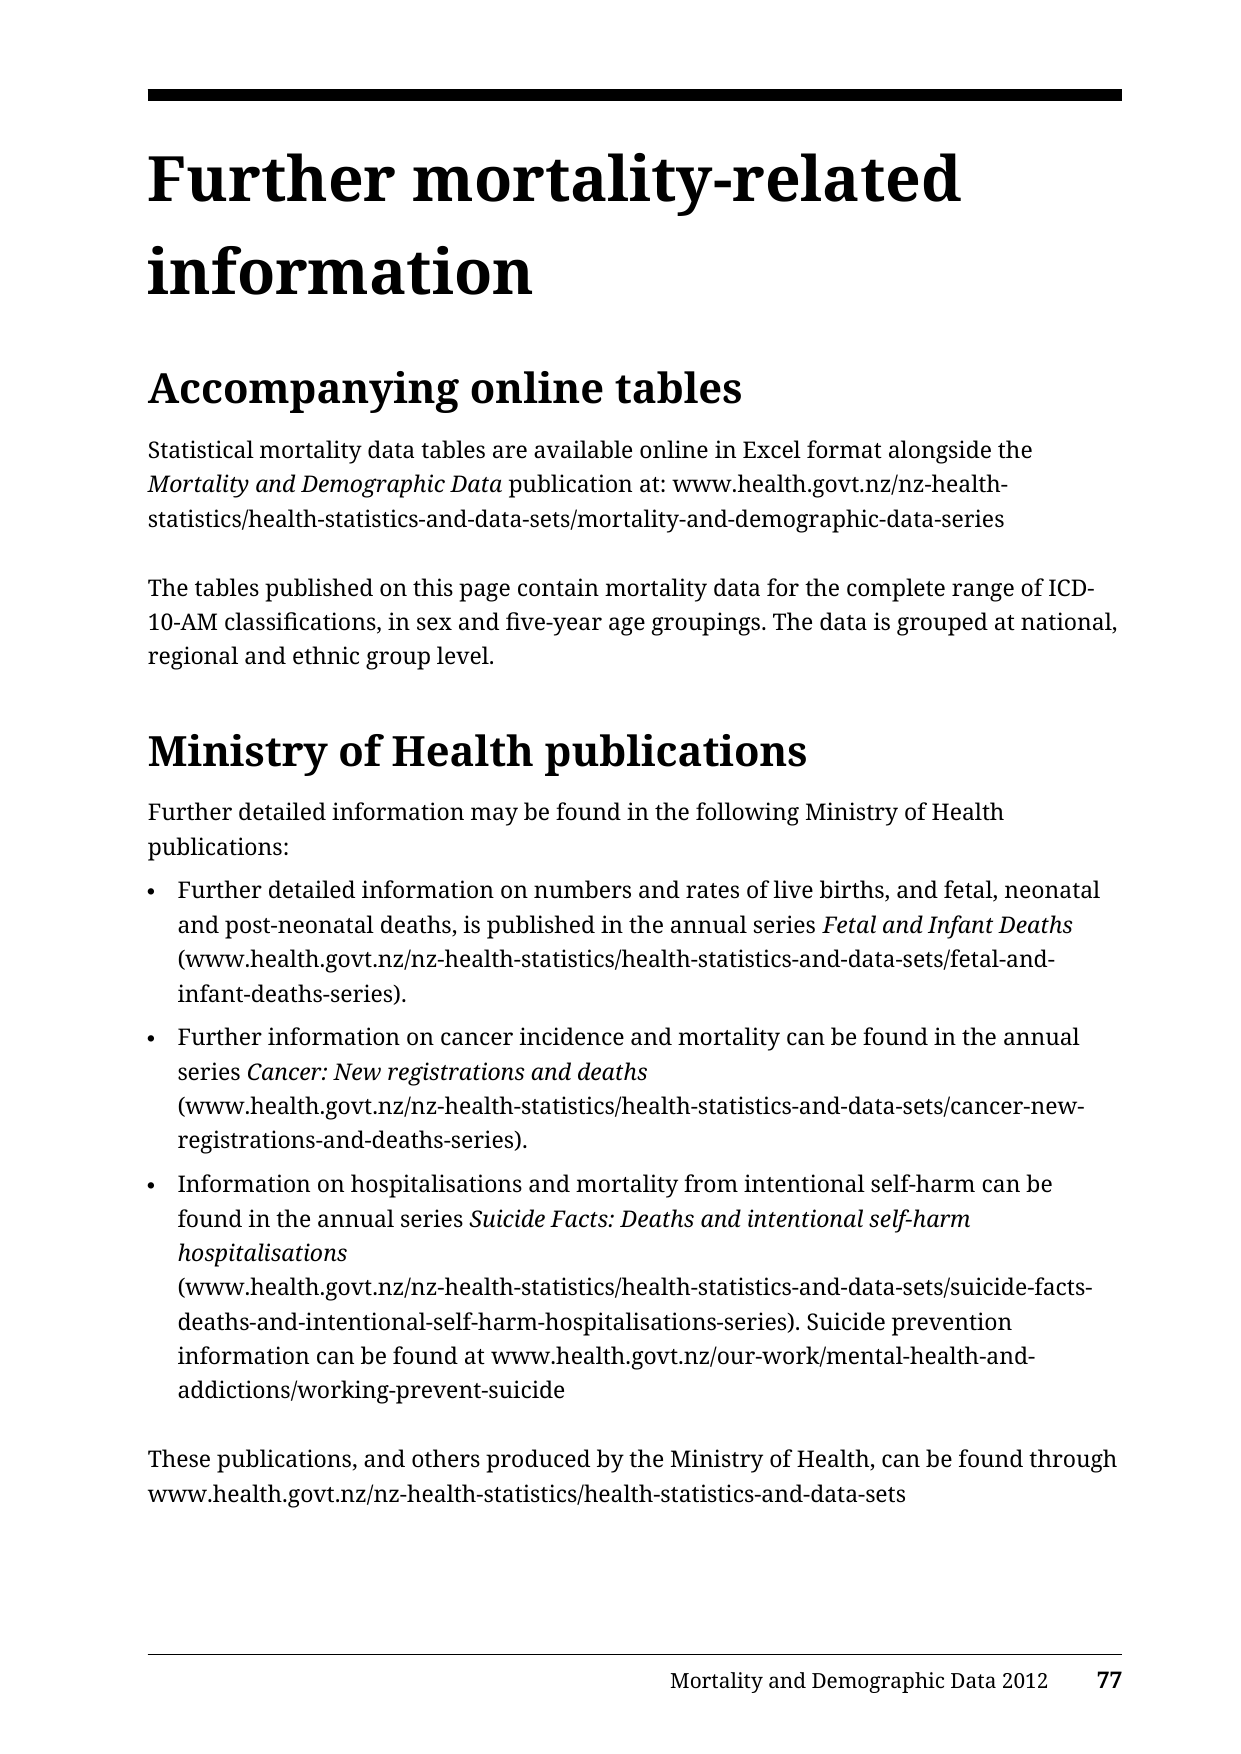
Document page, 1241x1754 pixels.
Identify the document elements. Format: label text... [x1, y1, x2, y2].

text Further detailed information on numbers and rates of live births, and fetal, neonatal and post-neonatal deaths, is published in the annual series Fetal and Infant Deaths (www.health.govt.nz/nz-health-statistics/health-statistics-and-data-sets/fetal-and-infant-deaths-series). [148, 874, 1122, 1009]
subtitle Ministry of Health publications [148, 721, 1122, 778]
subtitle Further mortality-related information [148, 101, 1122, 313]
text Further information on cancer incidence and mortality can be found in the annual series Cancer: New registrations and deaths (www.health.govt.nz/nz-health-statistics/health-statistics-and-data-sets/cancer-new-registrations-and-deaths-series). [148, 1021, 1122, 1156]
text Further detailed information may be found in the following Ministry of Health publications: [148, 796, 1122, 862]
text The tables published on this page contain mortality data for the complete range of ICD-10-AM classifications, in sex and five-year age groupings. The data is grouped at national, regional and ethnic group level. [148, 571, 1122, 671]
text Information on hospitalisations and mortality from intentional self-harm can be found in the annual series Suicide Facts: Deaths and intentional self-harm hospitalisations (www.health.govt.nz/nz-health-statistics/health-statistics-and-data-sets/suicide-facts-deaths-and-intentional-self-harm-hospitalisations-series). Suicide prevention information can be found at www.health.govt.nz/our-work/mental-health-and-addictions/working-prevent-suicide [148, 1168, 1122, 1406]
text These publications, and others produced by the Ministry of Health, can be found through www.health.govt.nz/nz-health-statistics/health-statistics-and-data-sets [148, 1443, 1122, 1509]
text Statistical mortality data tables are available online in Excel format alongside the Mortality and Demographic Data publication at: www.health.govt.nz/nz-health-statistics/health-statistics-and-data-sets/mortality-and-demographic-data-series [148, 434, 1122, 534]
subtitle Accompanying online tables [148, 359, 1122, 416]
